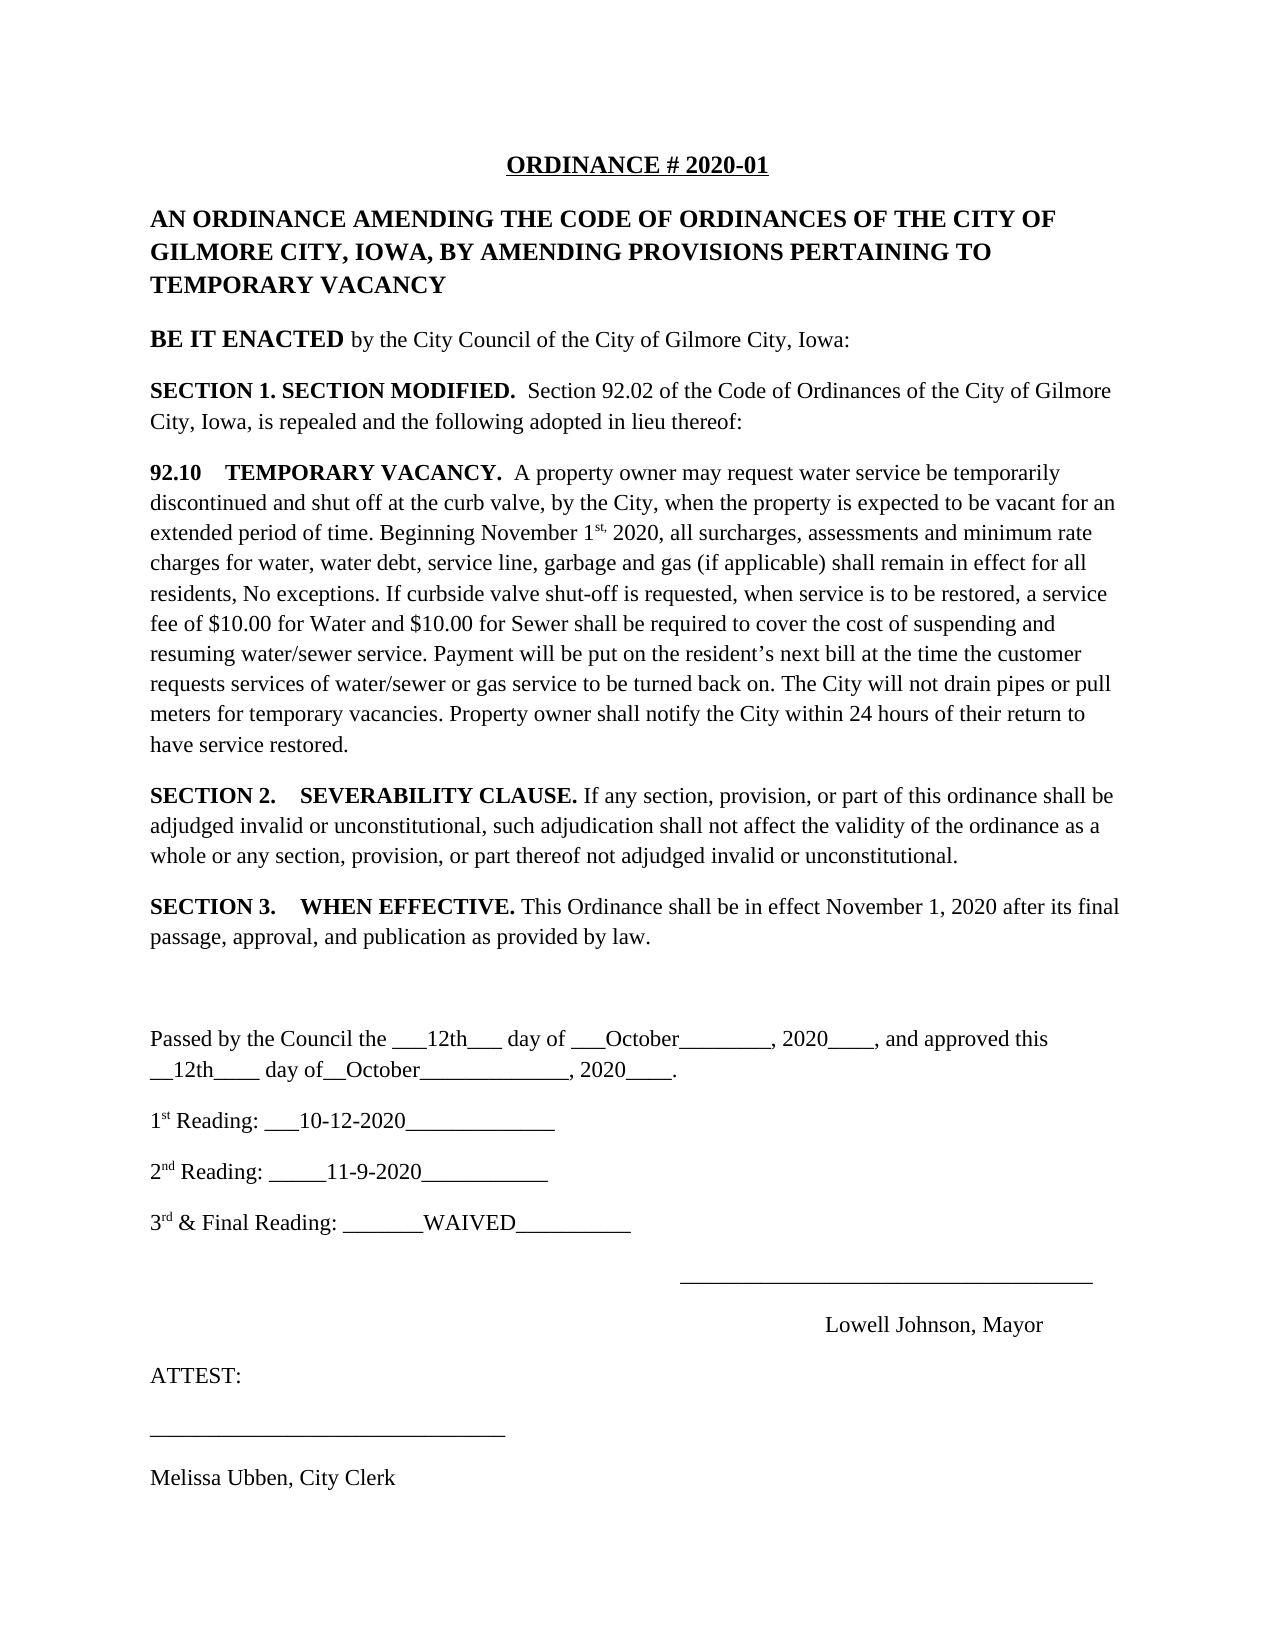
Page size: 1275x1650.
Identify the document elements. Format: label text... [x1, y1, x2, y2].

text Lowell Johnson, Mayor [150, 1311, 1125, 1337]
text Passed by the Council the ___12th___ day of ___October________, 2020____, and approved this __12th____ day of__October_____________, 2020____. [150, 1026, 1125, 1082]
text Melissa Ubben, City Clerk [150, 1464, 1125, 1490]
text ATTEST: [150, 1362, 1125, 1388]
text SECTION 1. SECTION MODIFIED. Section 92.02 of the Code of Ordinances of the City of Gilmore City, Iowa, is repealed and the following adopted in lieu thereof: [150, 378, 1125, 434]
text ____________________________________ [150, 1260, 1125, 1286]
text 92.10 TEMPORARY VACANCY. A property owner may request water service be temporarily discontinued and shut off at the curb valve, by the City, when the property is expected to be vacant for an extended period of time. Beginning November 1st, 2020, all surcharges, assessments and minimum rate charges for water, water debt, service line, garbage and gas (if applicable) shall remain in effect for all residents, No exceptions. If curbside valve shut-off is requested, when service is to be restored, a service fee of $10.00 for Water and $10.00 for Sewer shall be required to cover the cost of suspending and resuming water/sewer service. Payment will be put on the resident’s next bill at the time the customer requests services of water/sewer or gas service to be turned back on. The City will not drain pipes or pull meters for temporary vacancies. Property owner shall notify the City within 24 hours of their return to have service restored. [150, 459, 1125, 757]
text AN ORDINANCE AMENDING THE CODE OF ORDINANCES OF THE CITY OF GILMORE CITY, IOWA, BY AMENDING PROVISIONS PERTAINING TO TEMPORARY VACANCY [150, 204, 1125, 299]
text ORDINANCE # 2020-01 [150, 150, 1125, 179]
text 1st Reading: ___10-12-2020_____________ [150, 1107, 1125, 1133]
text _______________________________ [150, 1413, 1125, 1439]
text BE IT ENACTED by the City Council of the City of Gilmore City, Iowa: [150, 324, 1125, 352]
text 2nd Reading: _____11-9-2020___________ [150, 1158, 1125, 1184]
text SECTION 2. SEVERABILITY CLAUSE. If any section, provision, or part of this ordinance shall be adjudged invalid or unconstitutional, such adjudication shall not affect the validity of the ordinance as a whole or any section, provision, or part thereof not adjudged invalid or unconstitutional. [150, 782, 1125, 868]
text 3rd & Final Reading: _______WAIVED__________ [150, 1209, 1125, 1235]
text SECTION 3. WHEN EFFECTIVE. This Ordinance shall be in effect November 1, 2020 after its final passage, approval, and publication as provided by law. [150, 893, 1125, 950]
